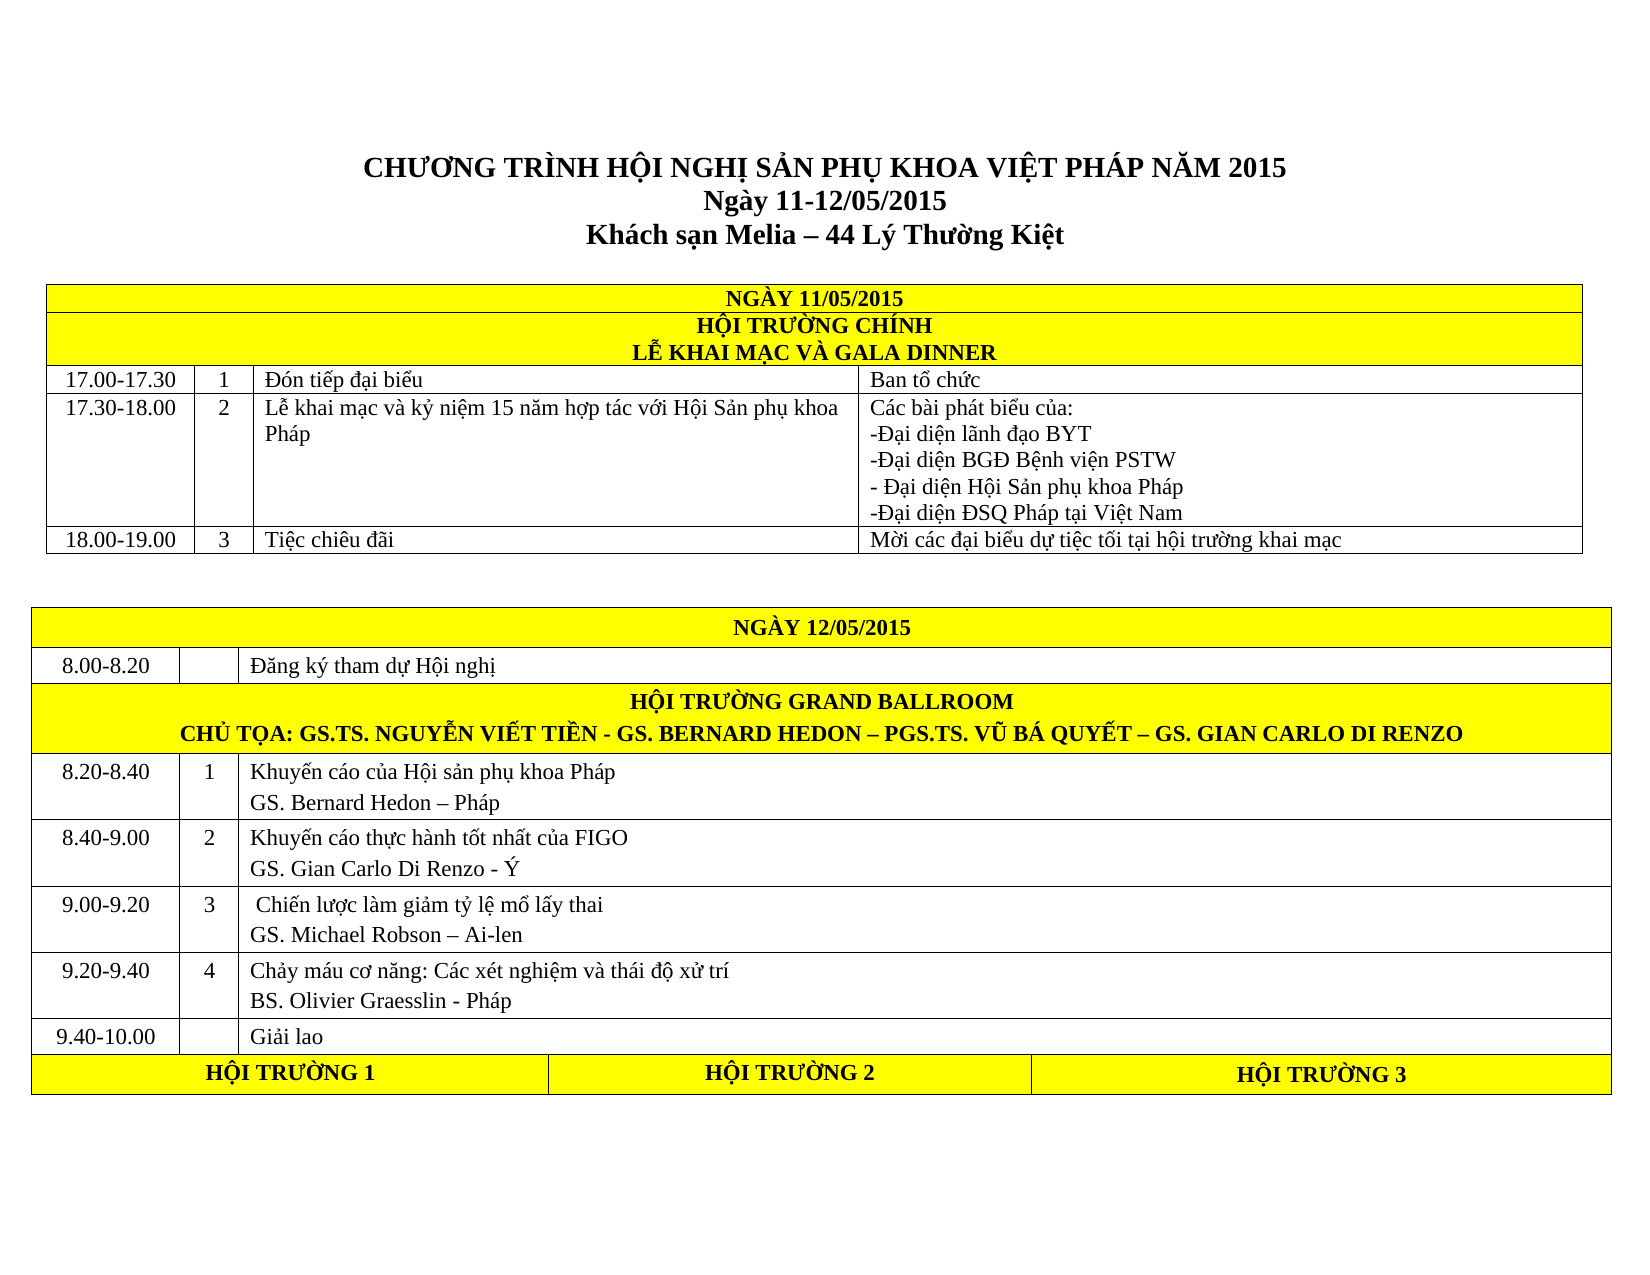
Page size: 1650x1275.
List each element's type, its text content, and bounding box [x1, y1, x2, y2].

table_cell [180, 1019, 238, 1054]
table_cell Khuyến cáo của Hội sản phụ khoa Pháp GS. Bernard Hedon – Pháp [239, 754, 1611, 819]
table_cell 3 [195, 527, 253, 553]
table_cell 9.40-10.00 [32, 1019, 179, 1054]
table_cell 4 [180, 953, 238, 1018]
table_cell HỘI TRƯỜNG 1 [32, 1055, 548, 1094]
table_cell 3 [180, 887, 238, 952]
text Ngày 11-12/05/2015 [150, 183, 1500, 217]
table_cell 2 [180, 820, 238, 886]
table_cell 1 [195, 366, 253, 393]
table_cell 9.00-9.20 [32, 887, 179, 952]
table_cell 17.00-17.30 [47, 366, 194, 393]
table_cell 8.20-8.40 [32, 754, 179, 819]
table_cell Giải lao [239, 1019, 1611, 1054]
table_cell 18.00-19.00 [47, 527, 194, 553]
table_cell HỘI TRƯỜNG GRAND BALLROOM CHỦ TỌA: GS.TS. NGUYỄN VIẾT TIỀN - GS. BERNARD HEDON – PGS.TS. VŨ BÁ QUYẾT – GS. GIAN CARLO DI RENZO [32, 684, 1611, 753]
table_cell 9.20-9.40 [32, 953, 179, 1018]
table_cell HỘI TRƯỜNG CHÍNH LỄ KHAI MẠC VÀ GALA DINNER [47, 313, 1582, 365]
text CHƯƠNG TRÌNH HỘI NGHỊ SẢN PHỤ KHOA VIỆT PHÁP NĂM 2015 [150, 150, 1500, 183]
table_cell Mời các đại biểu dự tiệc tối tại hội trường khai mạc [859, 527, 1582, 553]
table_cell Tiệc chiêu đãi [254, 527, 858, 553]
table_cell 8.00-8.20 [32, 648, 179, 683]
table_cell [180, 648, 238, 683]
table_cell 17.30-18.00 [47, 394, 194, 526]
table_cell Đăng ký tham dự Hội nghị [239, 648, 1611, 683]
table_cell HỘI TRƯỜNG 3 [1032, 1055, 1611, 1094]
table_cell Khuyến cáo thực hành tốt nhất của FIGO GS. Gian Carlo Di Renzo - Ý [239, 820, 1611, 886]
table_cell 1 [180, 754, 238, 819]
table_header NGÀY 11/05/2015 [47, 285, 1582, 312]
table_cell Ban tổ chức [859, 366, 1582, 393]
table_header NGÀY 12/05/2015 [32, 608, 1611, 647]
table_cell 8.40-9.00 [32, 820, 179, 886]
table_cell 2 [195, 394, 253, 526]
table_cell HỘI TRƯỜNG 2 [549, 1055, 1031, 1094]
table_cell Lễ khai mạc và kỷ niệm 15 năm hợp tác với Hội Sản phụ khoa Pháp [254, 394, 858, 526]
table_cell Các bài phát biểu của: -Đại diện lãnh đạo BYT -Đại diện BGĐ Bệnh viện PSTW - Đại diện Hội Sản phụ khoa Pháp -Đại diện ĐSQ Pháp tại Việt Nam [859, 394, 1582, 526]
table_cell Chiến lược làm giảm tỷ lệ mổ lấy thai GS. Michael Robson – Ai-len [239, 887, 1611, 952]
text Khách sạn Melia – 44 Lý Thường Kiệt [150, 217, 1500, 251]
table_cell Chảy máu cơ năng: Các xét nghiệm và thái độ xử trí BS. Olivier Graesslin - Pháp [239, 953, 1611, 1018]
table_cell Đón tiếp đại biểu [254, 366, 858, 393]
